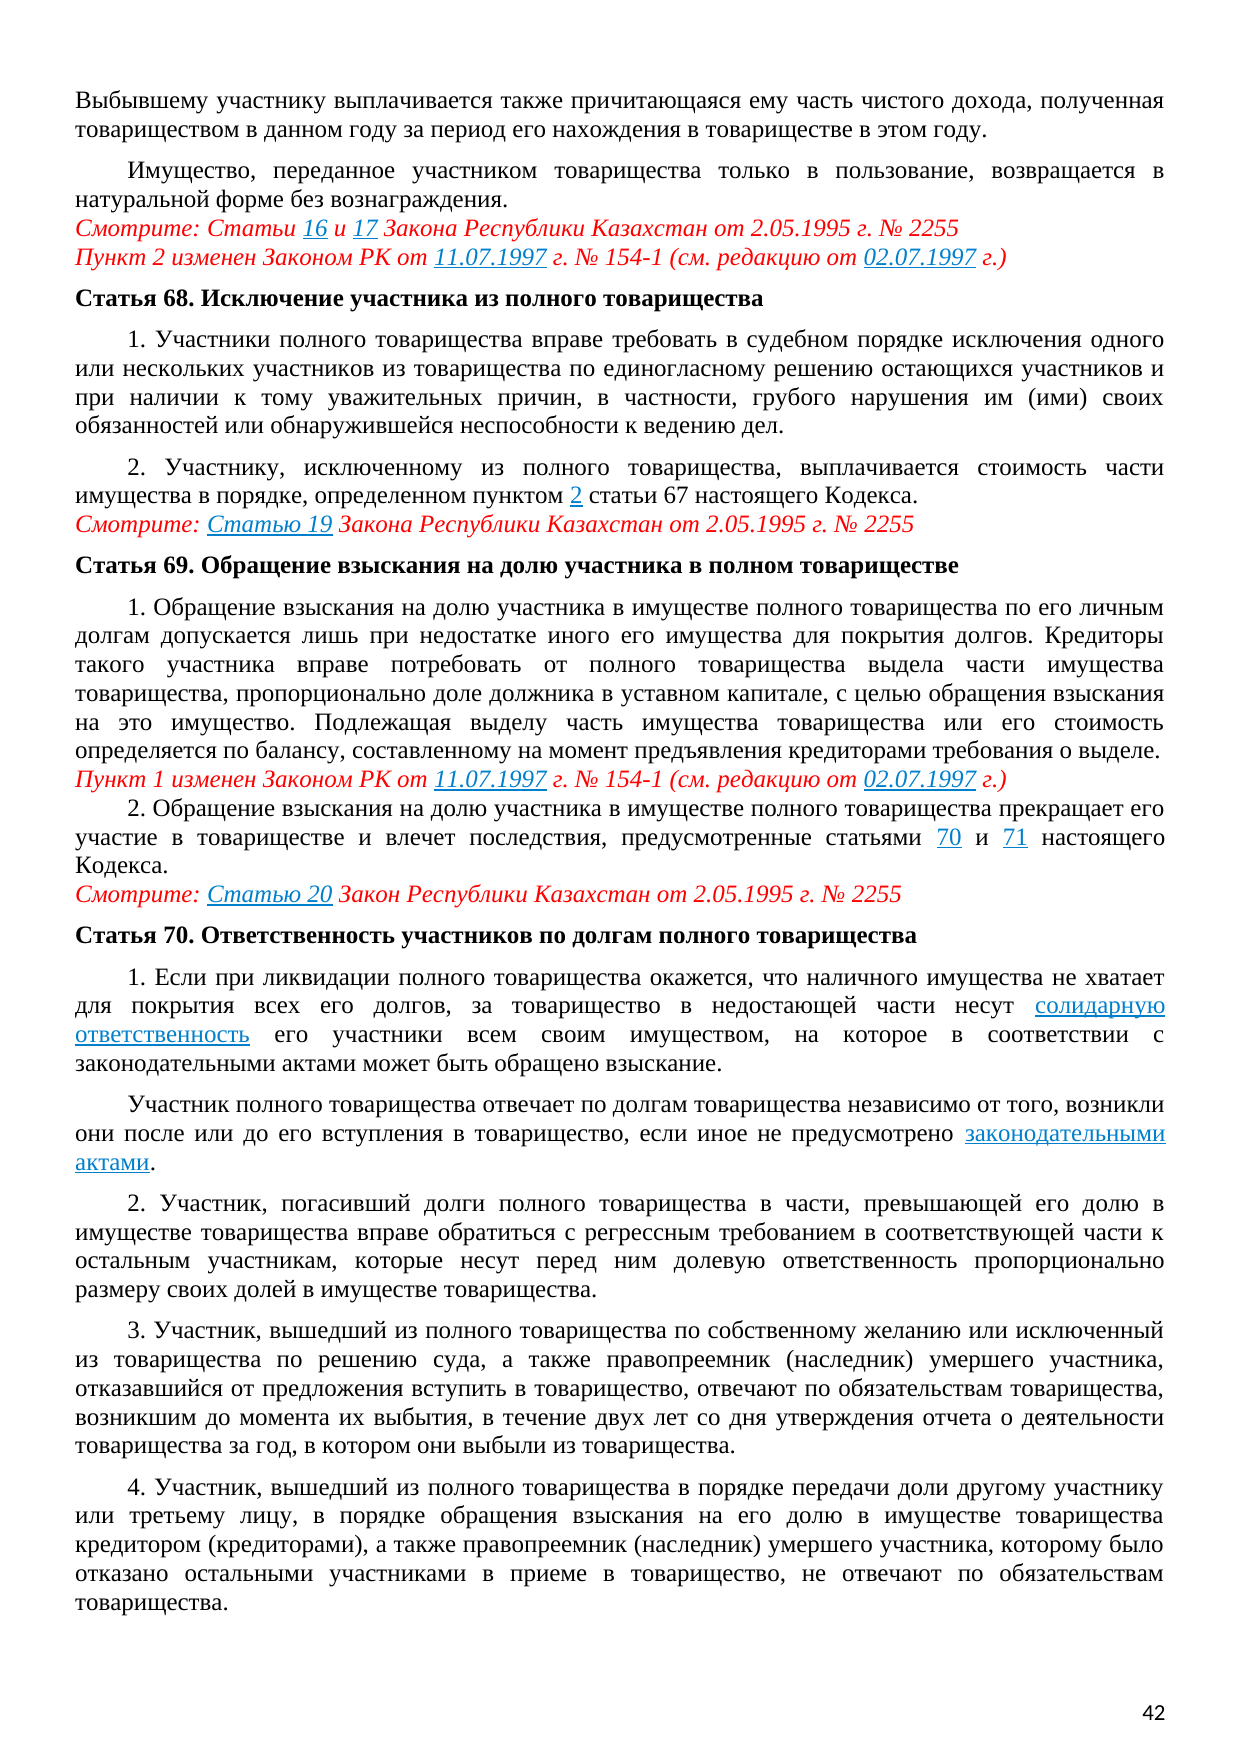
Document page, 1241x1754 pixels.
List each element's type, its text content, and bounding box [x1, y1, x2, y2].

text Пункт 2 изменен Законом РК от 11.07.1997 г. № 154-1 (см. редакцию от 02.07.1997 г.) [75, 242, 1165, 270]
text 2. Обращение взыскания на долю участника в имуществе полного товарищества прекращает его участие в товариществе и влечет последствия, предусмотренные статьями 70 и 71 настоящего Кодекса. [75, 793, 1165, 879]
text 2. Участник, погасивший долги полного товарищества в части, превышающей его долю в имуществе товарищества вправе обратиться с регрессным требованием в соответствующей части к остальным участникам, которые несут перед ним долевую ответственность пропорционально размеру своих долей в имуществе товарищества. [75, 1188, 1165, 1303]
text 1. Обращение взыскания на долю участника в имуществе полного товарищества по его личным долгам допускается лишь при недостатке иного его имущества для покрытия долгов. Кредиторы такого участника вправе потребовать от полного товарищества выдела части имущества товарищества, пропорционально доле должника в уставном капитале, с целью обращения взыскания на это имущество. Подлежащая выделу часть имущества товарищества или его стоимость определяется по балансу, составленному на момент предъявления кредиторами требования о выделе. [75, 592, 1165, 764]
text Смотрите: Статью 19 Закона Республики Казахстан от 2.05.1995 г. № 2255 [75, 509, 1165, 538]
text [75, 85, 1165, 143]
text Статья 68. Исключение участника из полного товарищества [75, 283, 1165, 312]
text 2. Участнику, исключенному из полного товарищества, выплачивается стоимость части имущества в порядке, определенном пунктом 2 статьи 67 настоящего Кодекса. [75, 452, 1165, 509]
text Смотрите: Статьи 16 и 17 Закона Республики Казахстан от 2.05.1995 г. № 2255 [75, 213, 1165, 242]
text 1. Участники полного товарищества вправе требовать в судебном порядке исключения одного или нескольких участников из товарищества по единогласному решению остающихся участников и при наличии к тому уважительных причин, в частности, грубого нарушения им (ими) своих обязанностей или обнаружившейся неспособности к ведению дел. [75, 324, 1165, 439]
text 1. Если при ликвидации полного товарищества окажется, что наличного имущества не хватает для покрытия всех его долгов, за товарищество в недостающей части несут солидарную ответственность его участники всем своим имуществом, на которое в соответствии с законодательными актами может быть обращено взыскание. [75, 962, 1165, 1077]
text Пункт 1 изменен Законом РК от 11.07.1997 г. № 154-1 (см. редакцию от 02.07.1997 г.) [75, 764, 1165, 793]
text 4. Участник, вышедший из полного товарищества в порядке передачи доли другому участнику или третьему лицу, в порядке обращения взыскания на его долю в имуществе товарищества кредитором (кредиторами), а также правопреемник (наследник) умершего участника, которому было отказано остальными участниками в приеме в товарищество, не отвечают по обязательствам товарищества. [75, 1472, 1165, 1615]
text 3. Участник, вышедший из полного товарищества по собственному желанию или исключенный из товарищества по решению суда, а также правопреемник (наследник) умершего участника, отказавшийся от предложения вступить в товарищество, отвечают по обязательствам товарищества, возникшим до момента их выбытия, в течение двух лет со дня утверждения отчета о деятельности товарищества за год, в котором они выбыли из товарищества. [75, 1315, 1165, 1459]
text Статья 70. Ответственность участников по долгам полного товарищества [75, 920, 1165, 949]
text Смотрите: Статью 20 Закон Республики Казахстан от 2.05.1995 г. № 2255 [75, 879, 1165, 908]
text Имущество, переданное участником товарищества только в пользование, возвращается в натуральной форме без вознаграждения. [75, 155, 1165, 213]
text Участник полного товарищества отвечает по долгам товарищества независимо от того, возникли они после или до его вступления в товарищество, если иное не предусмотрено законодательными актами. [75, 1089, 1165, 1175]
text Статья 69. Обращение взыскания на долю участника в полном товариществе [75, 550, 1165, 579]
